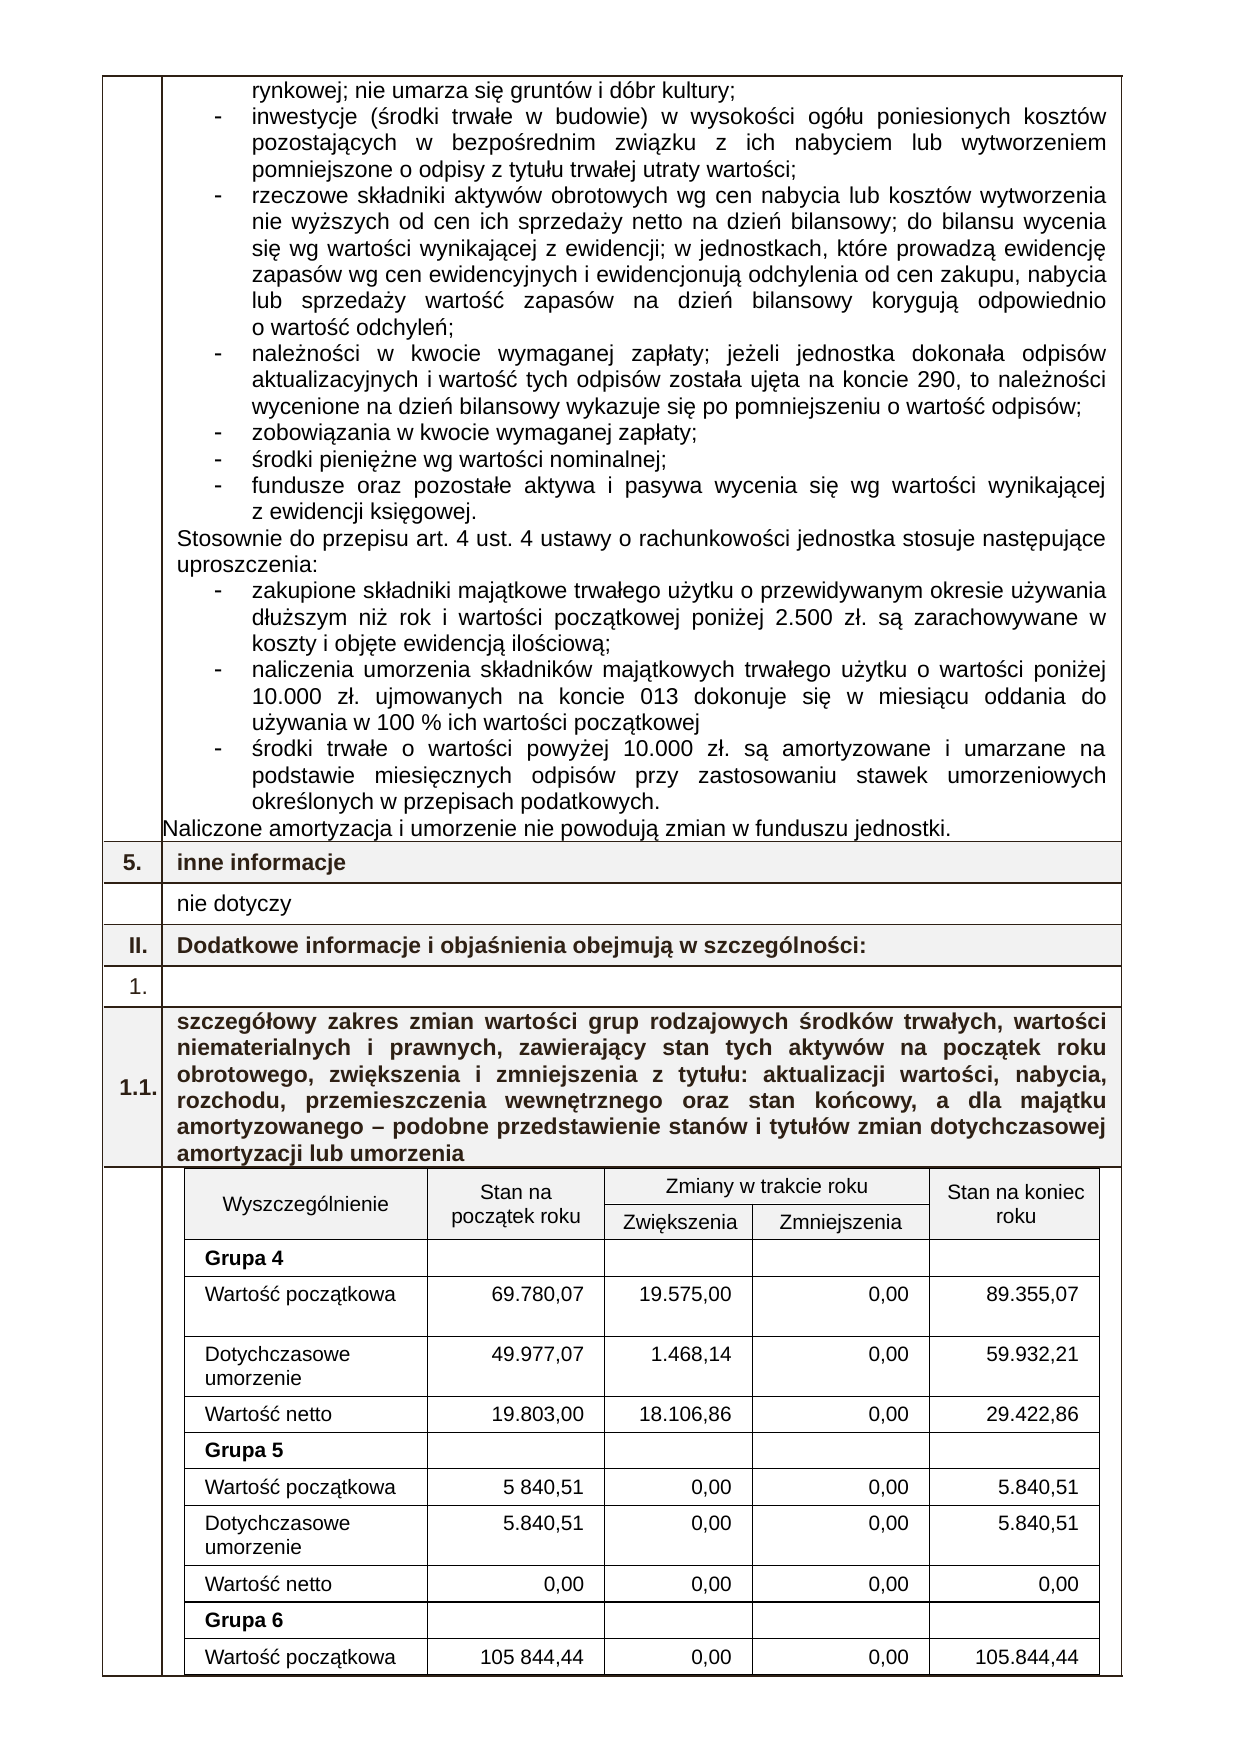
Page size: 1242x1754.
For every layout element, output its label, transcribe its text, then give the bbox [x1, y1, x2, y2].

table_cell [185, 1469, 427, 1505]
table_cell [428, 1603, 604, 1638]
table_cell [605, 1433, 752, 1468]
table_cell [185, 1566, 427, 1601]
table_cell inne informacje [163, 842, 1121, 882]
table_cell [605, 1506, 752, 1565]
table_cell [753, 1397, 929, 1432]
table_cell [605, 1240, 752, 1276]
table_cell [103, 1167, 161, 1675]
table_cell [605, 1603, 752, 1638]
table_cell [605, 1566, 752, 1601]
table_cell [753, 1469, 929, 1505]
table_cell [163, 967, 1121, 1006]
table_cell [605, 1397, 752, 1432]
table_cell [930, 1277, 1099, 1336]
table_cell [930, 1469, 1099, 1505]
table_cell [605, 1639, 752, 1674]
table_cell [428, 1433, 604, 1468]
table_cell [930, 1566, 1099, 1601]
table_cell [163, 1168, 184, 1675]
table_cell 1.1. [103, 1007, 161, 1166]
table_cell [185, 1240, 427, 1276]
table_cell [428, 1240, 604, 1276]
table_cell [930, 1603, 1099, 1638]
table_cell [428, 1277, 604, 1336]
table_cell 1. [103, 966, 161, 1006]
table_cell [930, 1506, 1099, 1565]
table_cell [753, 1506, 929, 1565]
table_cell II. [103, 925, 161, 965]
table_cell [103, 77, 161, 841]
table_cell Dodatkowe informacje i objaśnienia obejmują w szczególności: [163, 925, 1121, 965]
table_cell [103, 883, 161, 923]
table_cell [605, 1337, 752, 1396]
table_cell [163, 77, 1121, 841]
table_cell [185, 1603, 427, 1638]
table_cell [753, 1337, 929, 1396]
table_cell [753, 1603, 929, 1638]
table_cell [753, 1566, 929, 1601]
table_cell [185, 1277, 427, 1336]
table_cell [753, 1433, 929, 1468]
table_cell [428, 1566, 604, 1601]
table_cell [753, 1240, 929, 1276]
table_cell [753, 1277, 929, 1336]
table_cell [428, 1506, 604, 1565]
table_cell szczegółowy zakres zmian wartości grup rodzajowych środków trwałych, wartości niematerialnych i prawnych, zawierający stan tych aktywów na początek roku obrotowego, zwiększenia i zmniejszenia z tytułu: aktualizacji wartości, nabycia, rozchodu, przemieszczenia wewnętrznego oraz stan końcowy, a dla majątku amortyzowanego – podobne przedstawienie stanów i tytułów zmian dotychczasowej amortyzacji lub umorzenia [163, 1008, 1121, 1166]
table_cell [930, 1240, 1099, 1276]
table_cell [185, 1639, 427, 1674]
table_cell [185, 1337, 427, 1396]
table_cell 5. [103, 842, 161, 882]
table_cell [185, 1506, 427, 1565]
table_cell [930, 1433, 1099, 1468]
table_cell nie dotyczy [163, 884, 1121, 923]
table_cell [753, 1639, 929, 1674]
table_cell [428, 1397, 604, 1432]
table_cell [185, 1397, 427, 1432]
table_cell [930, 1397, 1099, 1432]
table_cell [930, 1639, 1099, 1674]
table_cell [428, 1337, 604, 1396]
table_cell [605, 1277, 752, 1336]
table_cell [930, 1337, 1099, 1396]
table_cell [428, 1639, 604, 1674]
table_cell [605, 1469, 752, 1505]
table_cell [428, 1469, 604, 1505]
table_cell [1100, 1168, 1121, 1675]
table_cell [185, 1433, 427, 1468]
